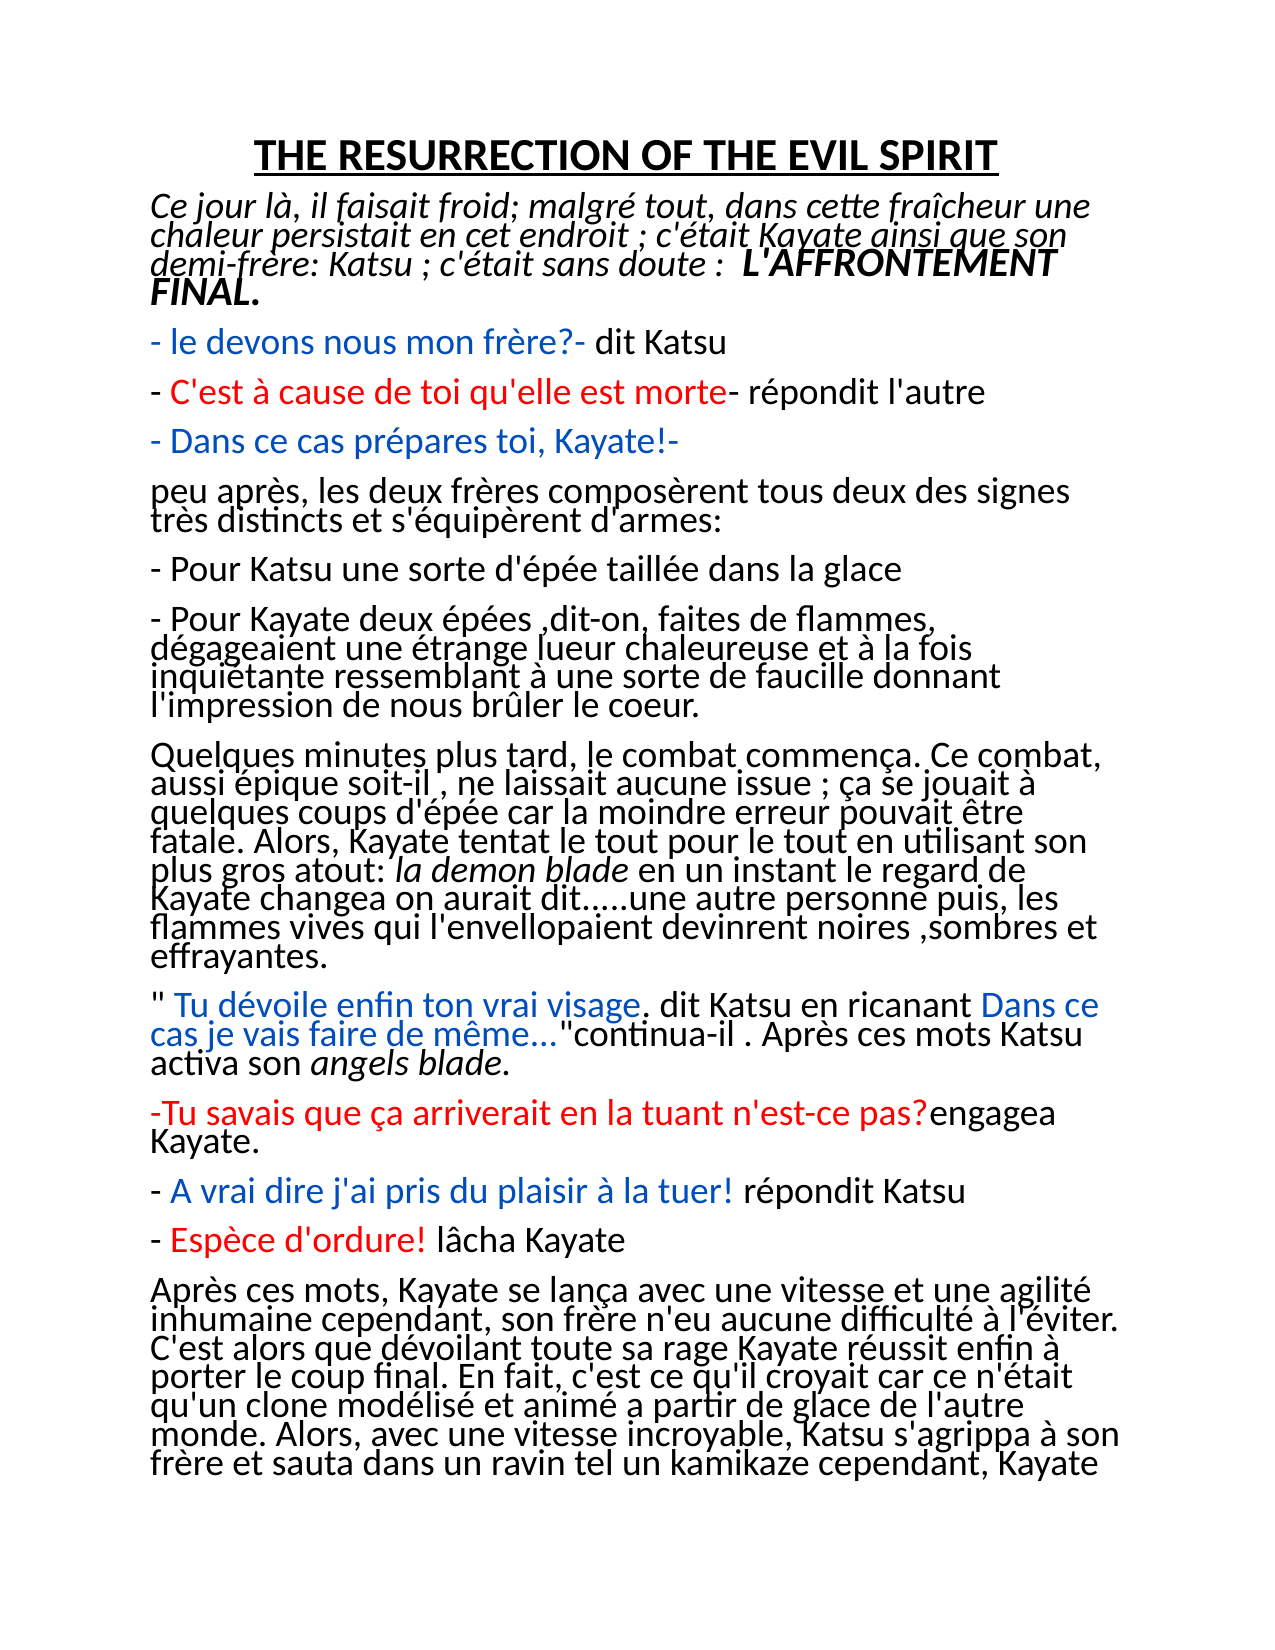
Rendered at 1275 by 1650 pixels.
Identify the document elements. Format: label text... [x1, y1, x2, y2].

text peu après, les deux frères composèrent tous deux des signes très distincts et s'équipèrent d'armes: [150, 480, 1125, 538]
text " Tu dévoile enfin ton vrai visage. dit Katsu en ricanant Dans ce cas je vais faire de même..."continua-il . Après ces mots Katsu activa son angels blade. [150, 995, 1125, 1081]
text Ce jour là, il faisait froid; malgré tout, dans cette fraîcheur une chaleur persistait en cet endroit ; c'était Kayate ainsi que son demi-frère: Katsu ; c'était sans doute : L'AFFRONTEMENT FINAL. [150, 196, 1125, 311]
text - Espèce d'ordure! lâcha Kayate [150, 1230, 1125, 1259]
text Quelques minutes plus tard, le combat commença. Ce combat, aussi épique soit-il , ne laissait aucune issue ; ça se jouait à quelques coups d'épée car la moindre erreur pouvait être fatale. Alors, Kayate tentat le tout pour le tout en utilisant son plus gros atout: la demon blade en un instant le regard de Kayate changea on aurait dit.....une autre personne puis, les flammes vives qui l'envellopaient devinrent noires ,sombres et effrayantes. [150, 744, 1125, 974]
text - C'est à cause de toi qu'elle est morte- répondit l'autre [150, 381, 1125, 410]
text THE RESURRECTION OF THE EVIL SPIRIT [150, 150, 1125, 175]
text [150, 1279, 1125, 1481]
text - Pour Katsu une sorte d'épée taillée dans la glace [150, 559, 1125, 587]
text - A vrai dire j'ai pris du plaisir à la tuer! répondit Katsu [150, 1180, 1125, 1209]
text -Tu savais que ça arriverait en la tuant n'est-ce pas?engagea Kayate. [150, 1102, 1125, 1159]
text - Pour Kayate deux épées ,dit-on, faites de flammes, dégageaient une étrange lueur chaleureuse et à la fois inquiétante ressemblant à une sorte de faucille donnant l'impression de nous brûler le coeur. [150, 608, 1125, 723]
text - le devons nous mon frère?- dit Katsu [150, 332, 1125, 360]
text - Dans ce cas prépares toi, Kayate!- [150, 431, 1125, 459]
